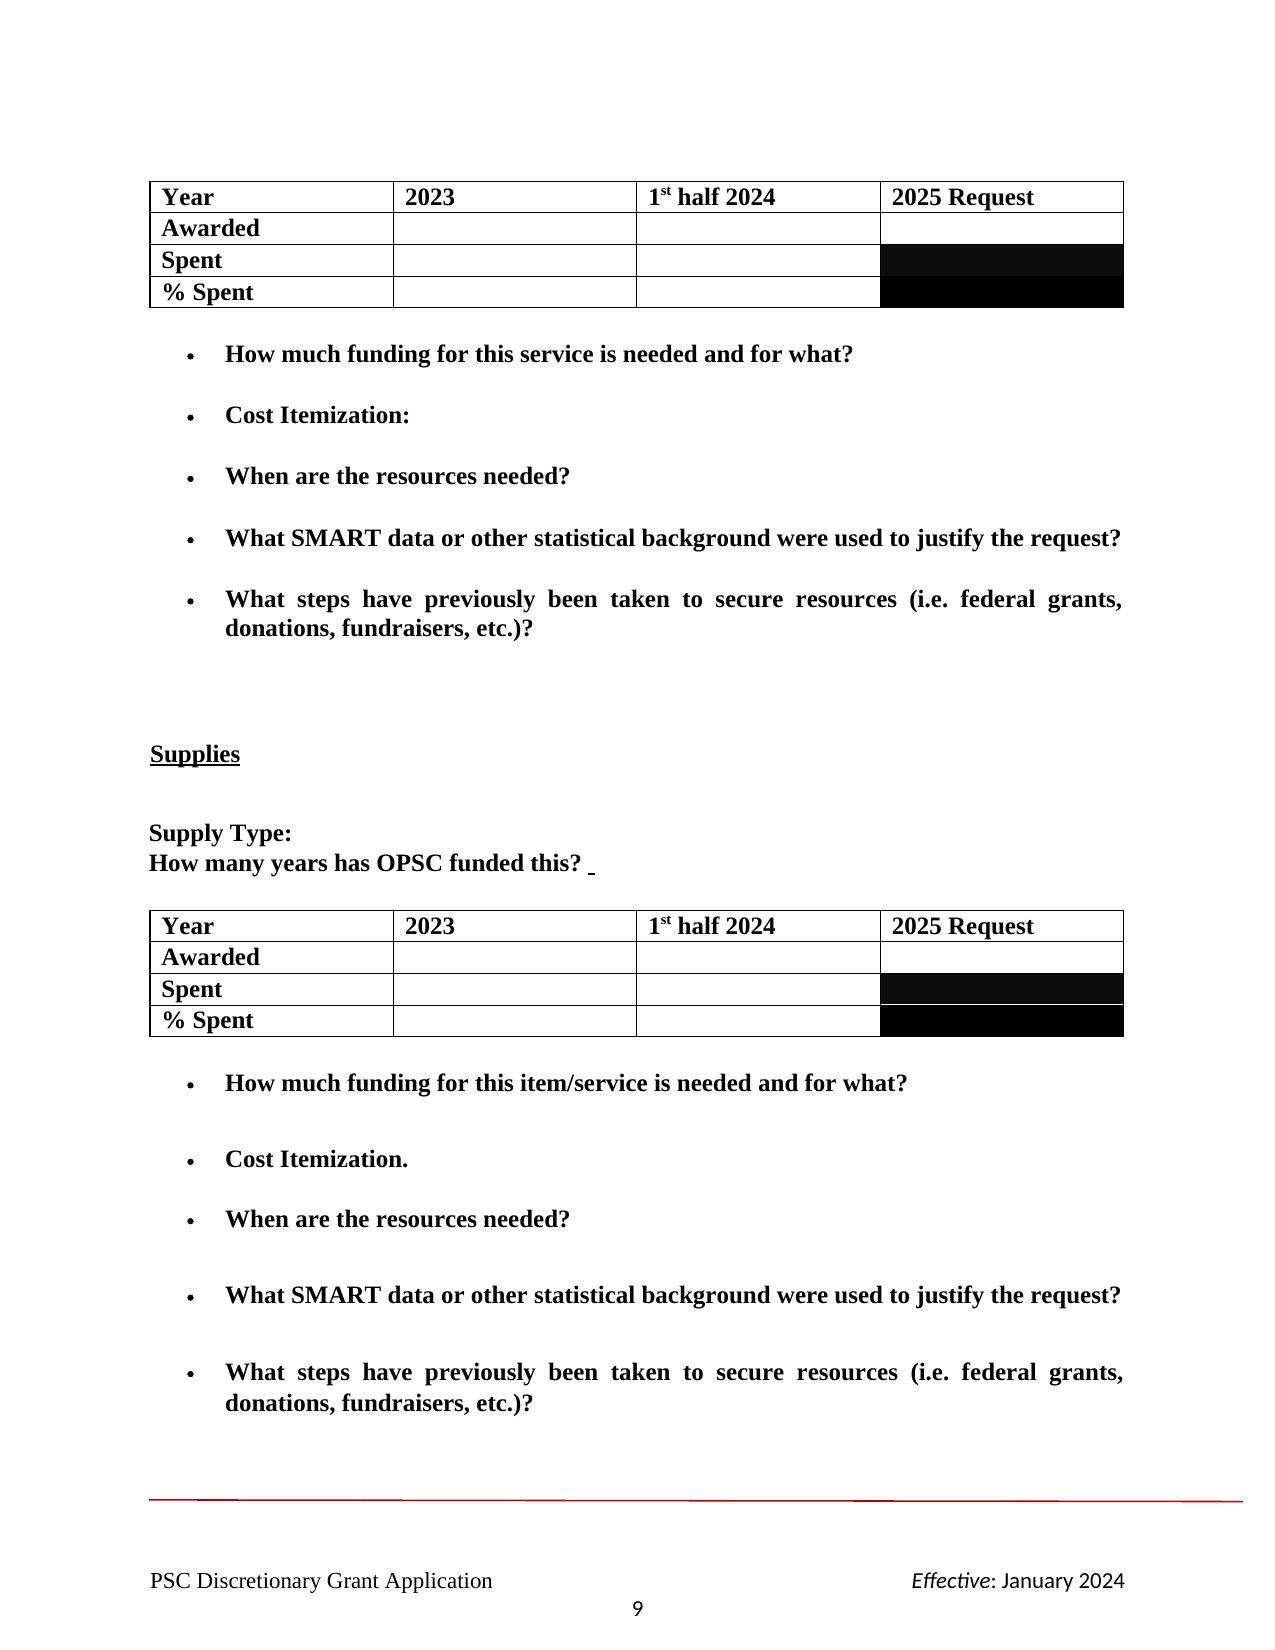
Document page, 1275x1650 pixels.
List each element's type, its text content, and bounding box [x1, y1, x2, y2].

table_cell [394, 1006, 636, 1036]
list When are the resources needed? [187, 461, 1124, 490]
table_cell [394, 942, 636, 973]
table_cell [637, 942, 880, 973]
table_header 1st half 2024 [637, 911, 880, 941]
table_cell [394, 213, 636, 244]
table_header 2025 Request [881, 182, 1123, 212]
list When are the resources needed? [187, 1204, 1125, 1232]
table_cell [394, 245, 636, 276]
table_cell [637, 1006, 880, 1036]
table_header 2023 [394, 182, 636, 212]
table_header Year [151, 182, 393, 212]
list Cost Itemization: [187, 400, 1124, 429]
table_cell [881, 1006, 1123, 1036]
table_cell [881, 245, 1123, 276]
table_header 2025 Request [881, 911, 1123, 941]
text How many years has OPSC funded this? [148, 848, 1124, 877]
table_cell [637, 277, 880, 307]
list What SMART data or other statistical background were used to justify the request? [187, 1280, 1125, 1309]
table_cell [881, 974, 1123, 1004]
table_cell Awarded [151, 213, 393, 244]
table_cell [394, 277, 636, 307]
table_cell Awarded [151, 942, 393, 973]
table_cell [881, 277, 1123, 307]
list What steps have previously been taken to secure resources (i.e. federal grants, donations, fundraisers, etc.)? [187, 584, 1124, 642]
table_cell [394, 974, 636, 1004]
list How much funding for this service is needed and for what? [187, 339, 1124, 368]
table_cell % Spent [151, 277, 393, 307]
text Supply Type: [148, 818, 1124, 847]
table_cell [881, 942, 1123, 973]
table_cell [637, 974, 880, 1004]
table_header 2023 [394, 911, 636, 941]
table_header Year [151, 911, 393, 941]
table_header 1st half 2024 [637, 182, 880, 212]
table_cell [637, 245, 880, 276]
table_cell [881, 213, 1123, 244]
list Cost Itemization. [187, 1144, 1124, 1173]
text Supplies [150, 739, 1125, 768]
list What steps have previously been taken to secure resources (i.e. federal grants, donations, fundraisers, etc.)? [187, 1357, 1125, 1416]
table_cell Spent [151, 245, 393, 276]
table_cell [637, 213, 880, 244]
table_cell % Spent [151, 1006, 393, 1036]
list What SMART data or other statistical background were used to justify the request? [187, 523, 1124, 551]
table_cell Spent [151, 974, 393, 1004]
list How much funding for this item/service is needed and for what? [187, 1068, 1125, 1097]
